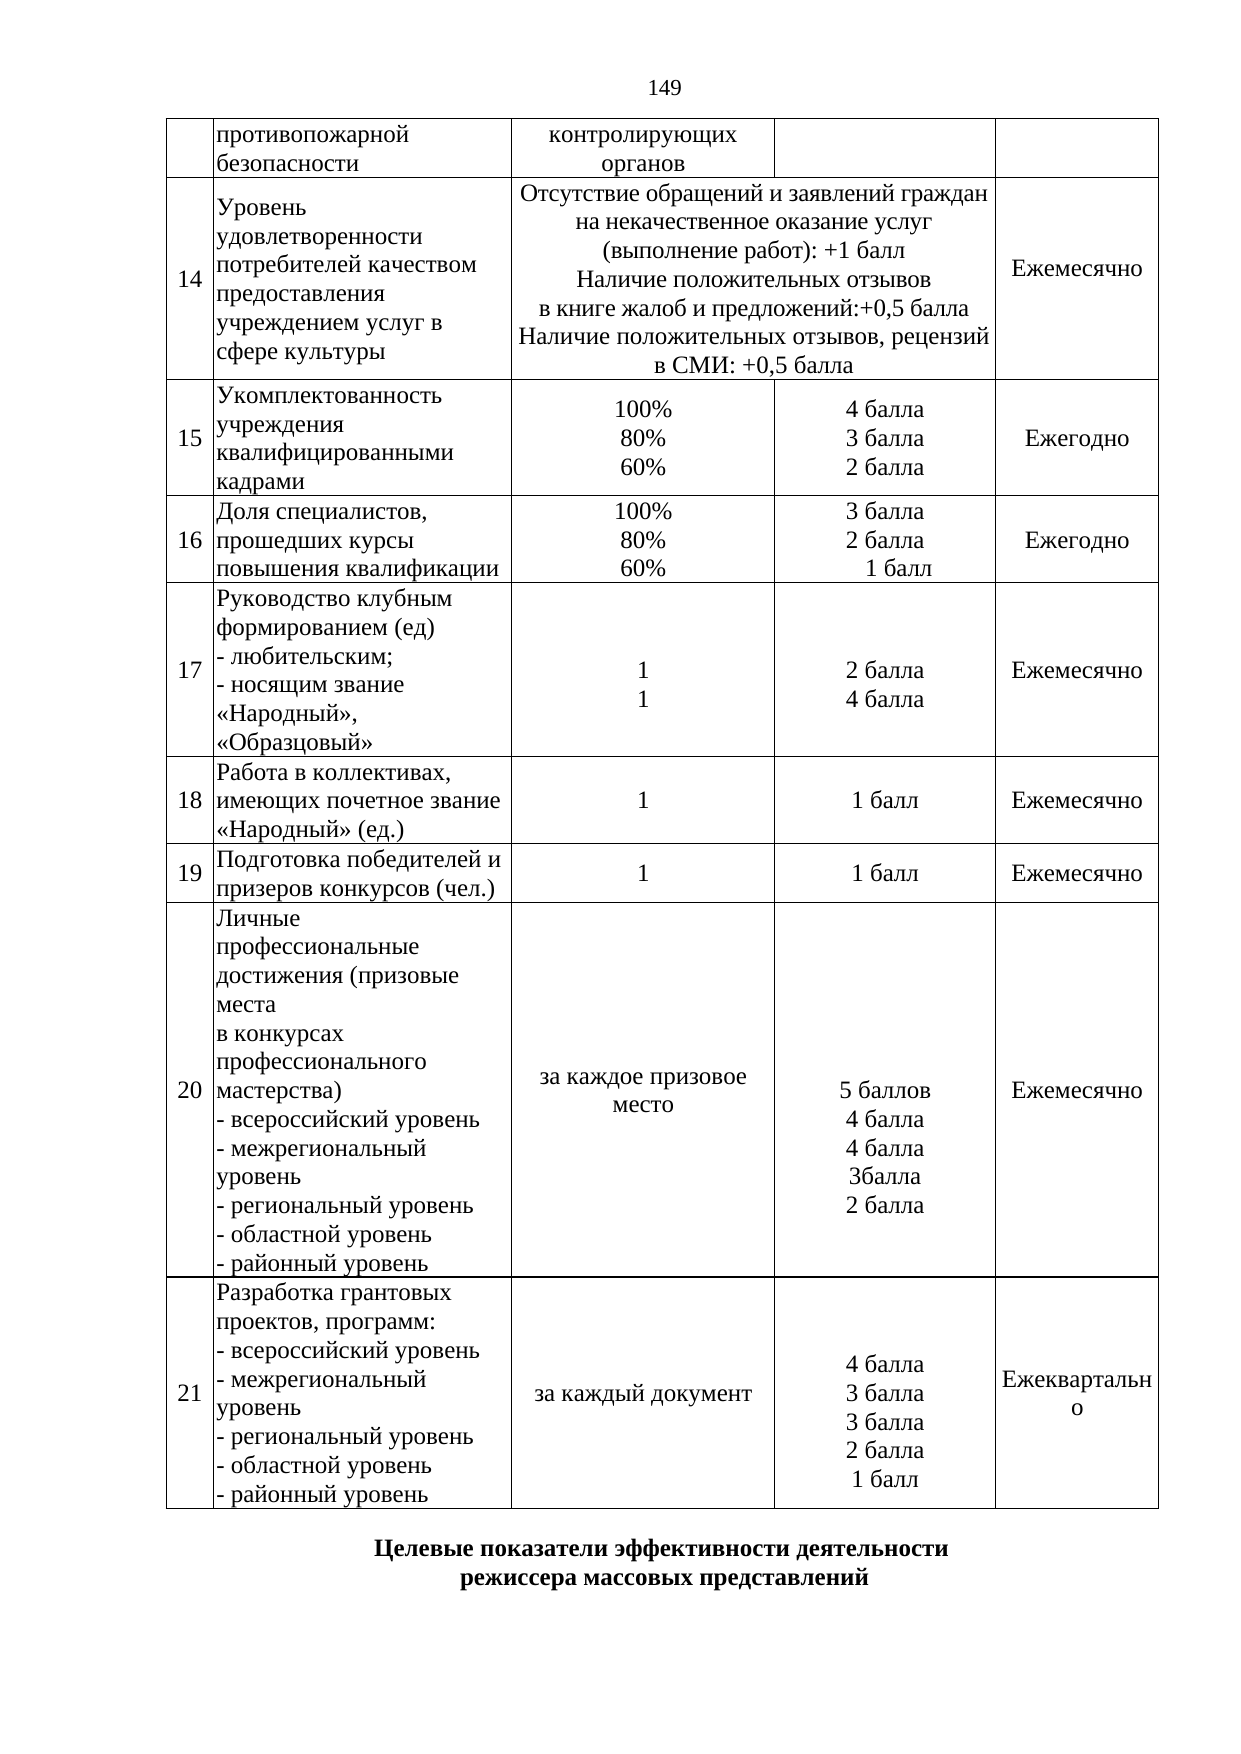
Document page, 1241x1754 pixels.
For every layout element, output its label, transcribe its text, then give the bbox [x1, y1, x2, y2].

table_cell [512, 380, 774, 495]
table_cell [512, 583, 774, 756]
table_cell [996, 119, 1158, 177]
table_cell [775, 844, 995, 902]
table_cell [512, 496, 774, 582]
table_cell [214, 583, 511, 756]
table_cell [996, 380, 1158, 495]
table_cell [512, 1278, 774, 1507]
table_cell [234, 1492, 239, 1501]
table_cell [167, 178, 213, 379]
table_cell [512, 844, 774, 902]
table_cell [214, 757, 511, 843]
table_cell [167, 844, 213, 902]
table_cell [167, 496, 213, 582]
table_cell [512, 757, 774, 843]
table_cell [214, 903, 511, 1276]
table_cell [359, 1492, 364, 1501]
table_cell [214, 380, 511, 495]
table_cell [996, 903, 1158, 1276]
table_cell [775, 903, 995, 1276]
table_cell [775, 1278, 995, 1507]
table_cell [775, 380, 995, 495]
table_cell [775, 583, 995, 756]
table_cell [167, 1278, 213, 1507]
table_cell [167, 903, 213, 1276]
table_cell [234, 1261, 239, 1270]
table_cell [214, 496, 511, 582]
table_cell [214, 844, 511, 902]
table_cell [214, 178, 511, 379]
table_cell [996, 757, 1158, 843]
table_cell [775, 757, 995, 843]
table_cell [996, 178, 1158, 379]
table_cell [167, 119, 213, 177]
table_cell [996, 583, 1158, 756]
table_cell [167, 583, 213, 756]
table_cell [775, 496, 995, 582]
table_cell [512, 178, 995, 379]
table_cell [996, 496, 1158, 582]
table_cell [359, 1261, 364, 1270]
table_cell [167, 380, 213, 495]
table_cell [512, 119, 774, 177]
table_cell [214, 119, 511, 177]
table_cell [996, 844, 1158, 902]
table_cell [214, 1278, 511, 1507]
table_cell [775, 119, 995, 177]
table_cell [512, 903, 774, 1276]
text Целевые показатели эффективности деятельности режиссера массовых представлений [177, 1533, 1152, 1591]
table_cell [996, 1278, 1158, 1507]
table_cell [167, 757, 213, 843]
